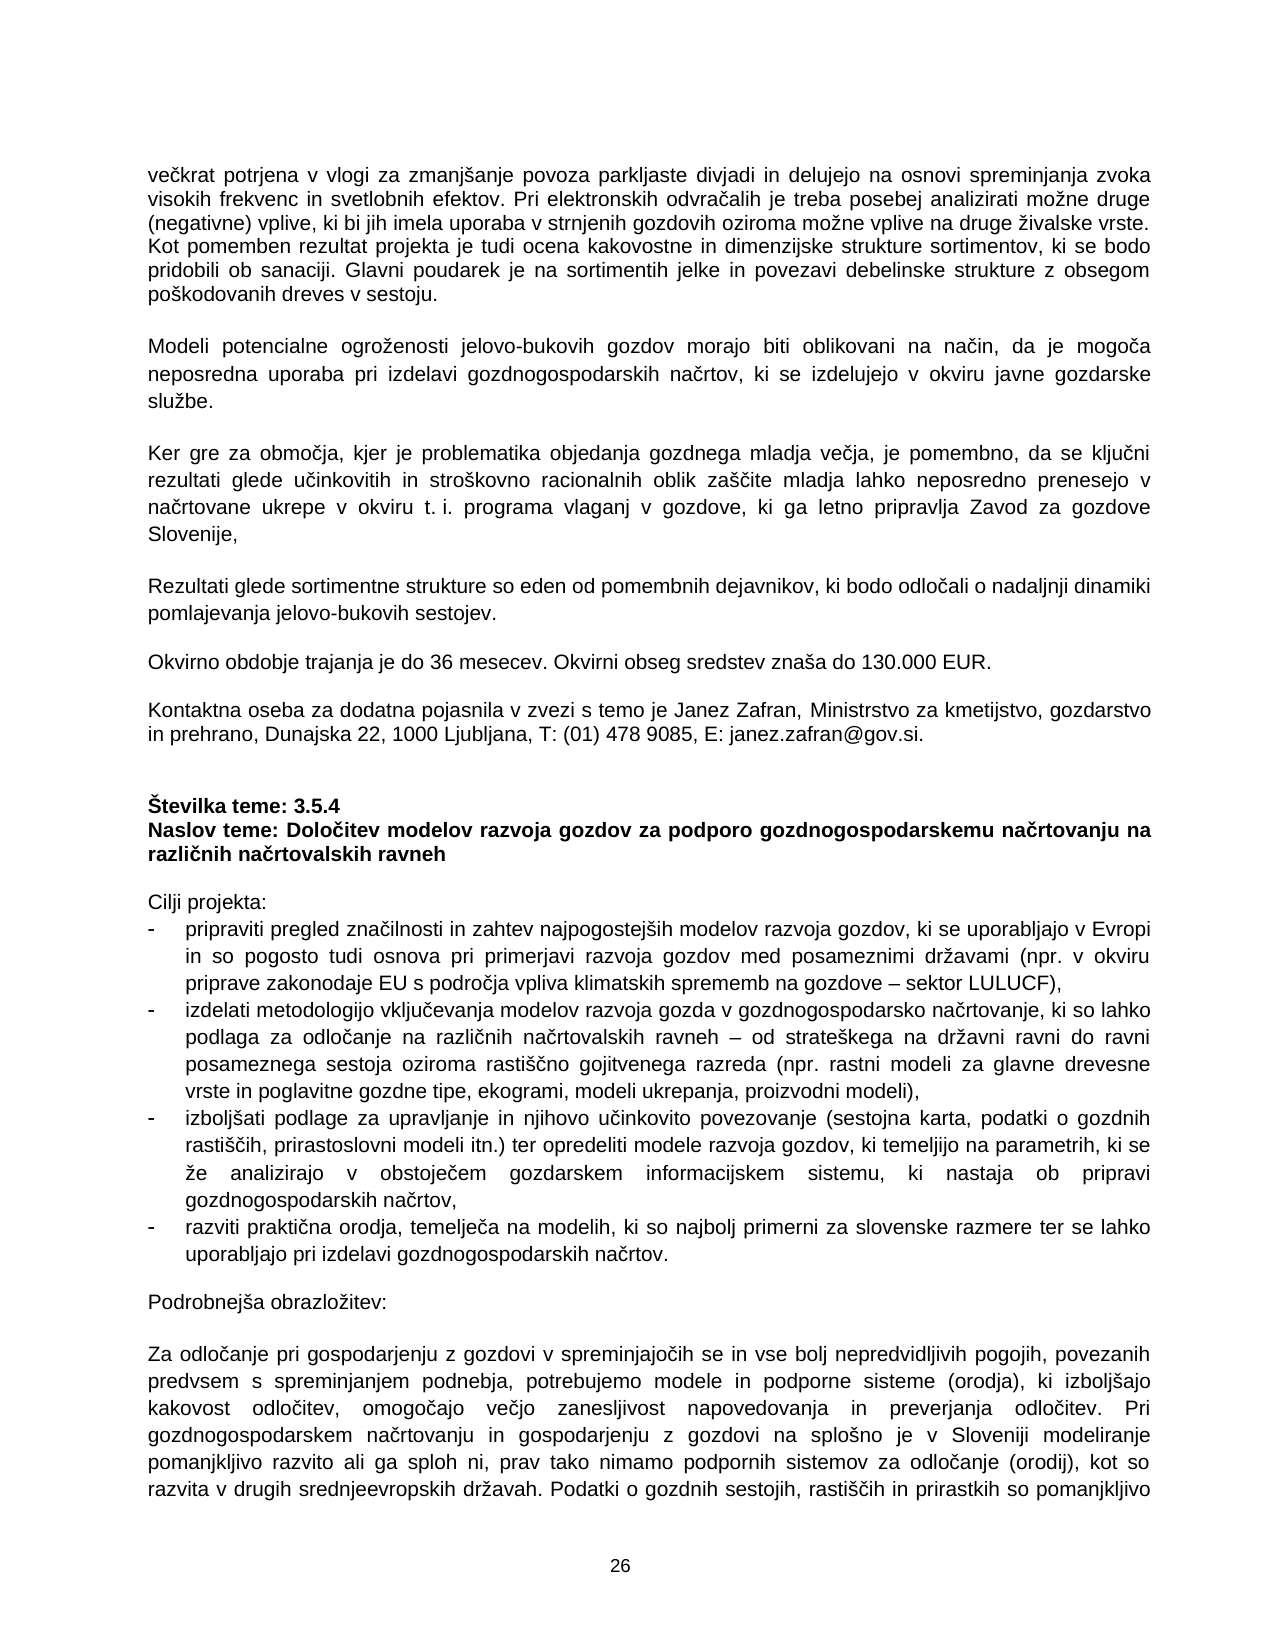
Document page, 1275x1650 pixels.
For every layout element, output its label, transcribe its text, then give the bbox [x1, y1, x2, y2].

text Podrobnejša obrazložitev: [148, 1289, 1152, 1313]
text Kontaktna oseba za dodatna pojasnila v zvezi s temo je Janez Zafran, Ministrstvo za kmetijstvo, gozdarstvo in prehrano, Dunajska 22, 1000 Ljubljana, T: (01) 478 9085, E: janez.zafran@gov.si. [148, 698, 1152, 746]
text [148, 162, 1152, 306]
list izdelati metodologijo vključevanja modelov razvoja gozda v gozdnogospodarsko načrtovanje, ki so lahko podlaga za odločanje na različnih načrtovalskih ravneh – od strateškega na državni ravni do ravni posameznega sestoja oziroma rastiščno gojitvenega razreda (npr. rastni modeli za glavne drevesne vrste in poglavitne gozdne tipe, ekogrami, modeli ukrepanja, proizvodni modeli), [148, 995, 1152, 1103]
text Okvirno obdobje trajanja je do 36 mesecev. Okvirni obseg sredstev znaša do 130.000 EUR. [148, 650, 1152, 674]
list pripraviti pregled značilnosti in zahtev najpogostejših modelov razvoja gozdov, ki se uporabljajo v Evropi in so pogosto tudi osnova pri primerjavi razvoja gozdov med posameznimi državami (npr. v okviru priprave zakonodaje EU s področja vpliva klimatskih sprememb na gozdove – sektor LULUCF), [148, 913, 1152, 995]
text Ker gre za območja, kjer je problematika objedanja gozdnega mladja večja, je pomembno, da se ključni rezultati glede učinkovitih in stroškovno racionalnih oblik zaščite mladja lahko neposredno prenesejo v načrtovane ukrepe v okviru t. i. programa vlaganj v gozdove, ki ga letno pripravlja Zavod za gozdove Slovenije, [148, 437, 1152, 546]
text Številka teme: 3.5.4 [148, 794, 1152, 818]
text Modeli potencialne ogroženosti jelovo-bukovih gozdov morajo biti oblikovani na način, da je mogoča neposredna uporaba pri izdelavi gozdnogospodarskih načrtov, ki se izdelujejo v okviru javne gozdarske službe. [148, 331, 1152, 412]
list izboljšati podlage za upravljanje in njihovo učinkovito povezovanje (sestojna karta, podatki o gozdnih rastiščih, prirastoslovni modeli itn.) ter opredeliti modele razvoja gozdov, ki temeljijo na parametrih, ki se že analizirajo v obstoječem gozdarskem informacijskem sistemu, ki nastaja ob pripravi gozdnogospodarskih načrtov, [148, 1103, 1152, 1211]
text Naslov teme: Določitev modelov razvoja gozdov za podporo gozdnogospodarskemu načrtovanju na različnih načrtovalskih ravneh [148, 818, 1152, 866]
text Cilji projekta: [148, 889, 1152, 913]
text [148, 1338, 1152, 1501]
list razviti praktična orodja, temelječa na modelih, ki so najbolj primerni za slovenske razmere ter se lahko uporabljajo pri izdelavi gozdnogospodarskih načrtov. [148, 1211, 1152, 1266]
text Rezultati glede sortimentne strukture so eden od pomembnih dejavnikov, ki bodo odločali o nadaljnji dinamiki pomlajevanja jelovo-bukovih sestojev. [148, 571, 1152, 625]
